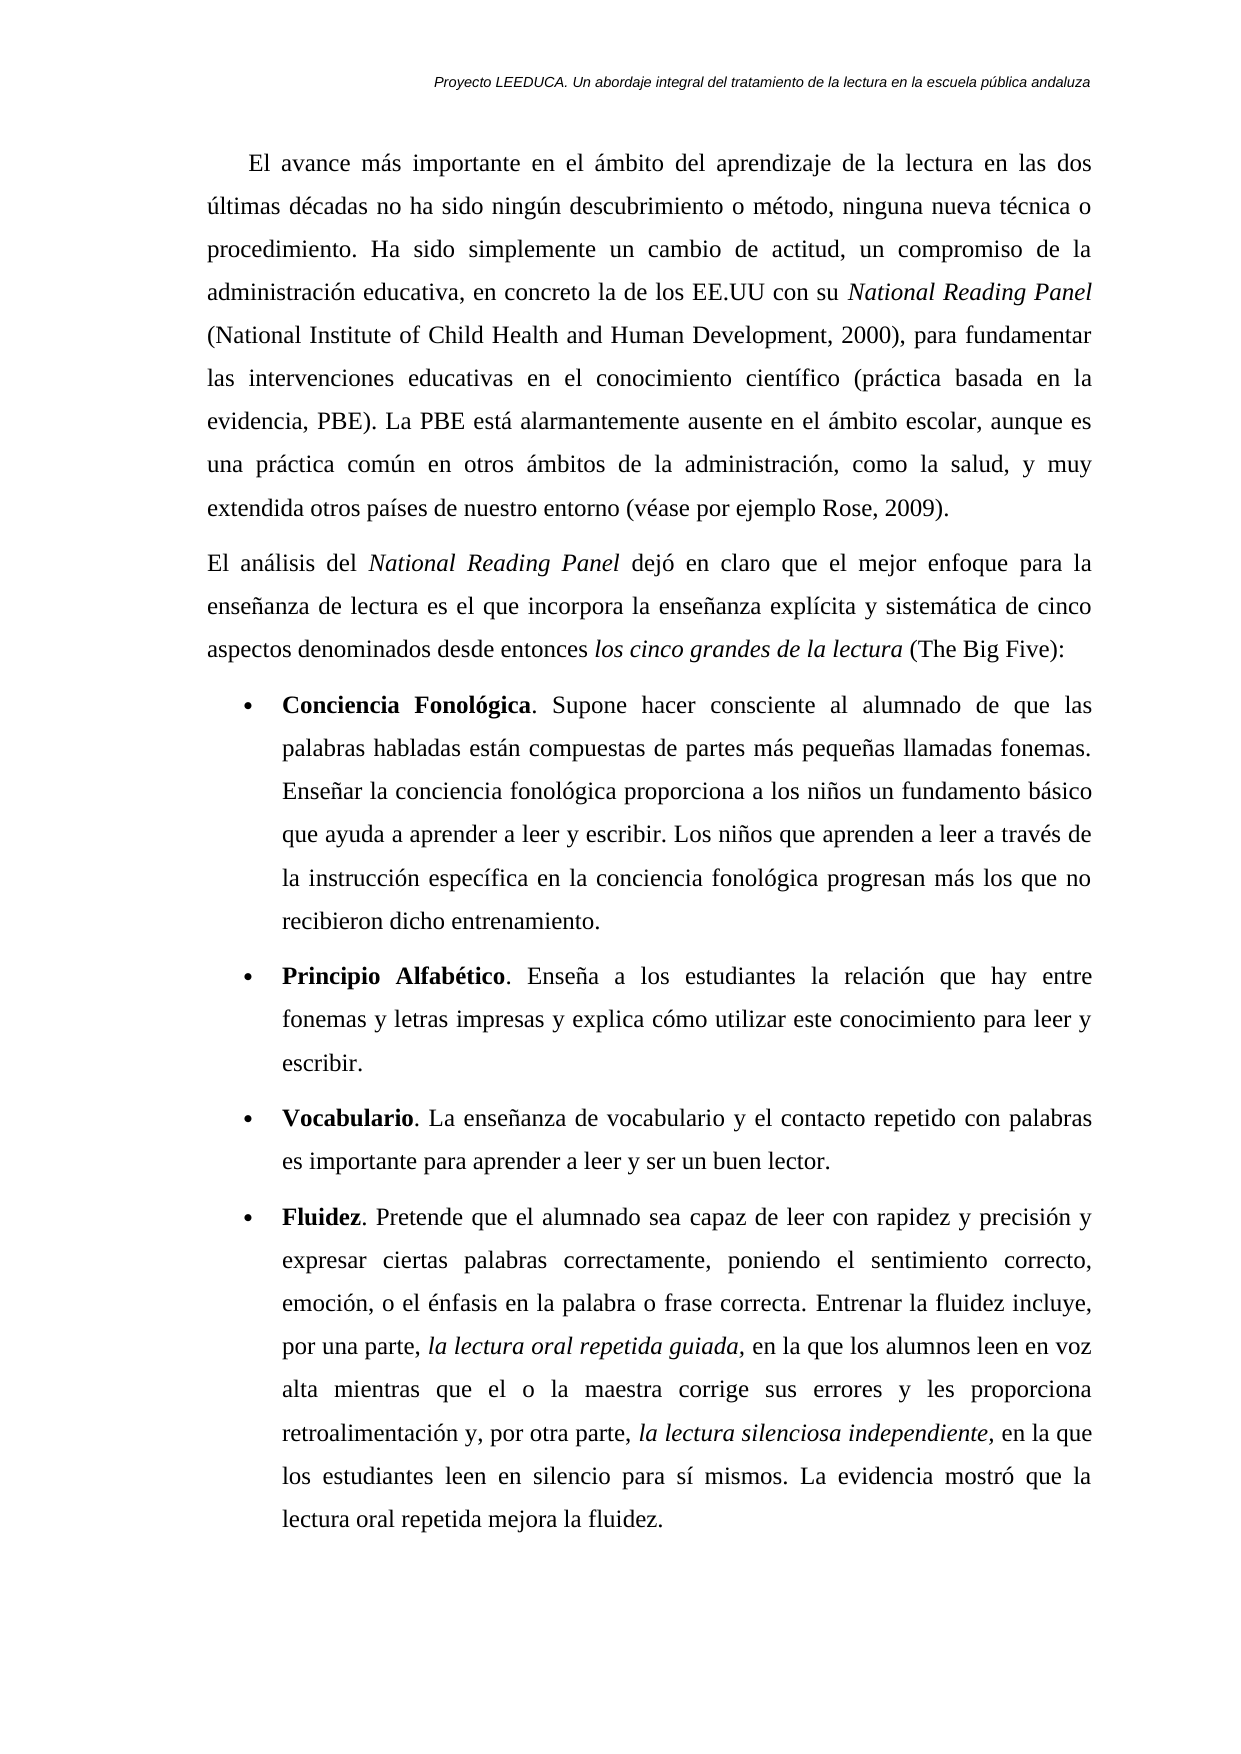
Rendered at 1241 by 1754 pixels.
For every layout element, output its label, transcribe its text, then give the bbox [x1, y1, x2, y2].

list Principio Alfabético. Enseña a los estudiantes la relación que hay entre fonemas y letras impresas y explica cómo utilizar este conocimiento para leer y escribir. [244, 961, 1092, 1076]
list Vocabulario. La enseñanza de vocabulario y el contacto repetido con palabras es importante para aprender a leer y ser un buen lector. [244, 1103, 1092, 1175]
text El análisis del National Reading Panel dejó en claro que el mejor enfoque para la enseñanza de lectura es el que incorpora la enseñanza explícita y sistemática de cinco aspectos denominados desde entonces los cinco grandes de la lectura (The Big Five): [207, 548, 1092, 663]
list Conciencia Fonológica. Supone hacer consciente al alumnado de que las palabras habladas están compuestas de partes más pequeñas llamadas fonemas. Enseñar la conciencia fonológica proporciona a los niños un fundamento básico que ayuda a aprender a leer y escribir. Los niños que aprenden a leer a través de la instrucción específica en la conciencia fonológica progresan más los que no recibieron dicho entrenamiento. [244, 690, 1092, 934]
text El avance más importante en el ámbito del aprendizaje de la lectura en las dos últimas décadas no ha sido ningún descubrimiento o método, ninguna nueva técnica o procedimiento. Ha sido simplemente un cambio de actitud, un compromiso de la administración educativa, en concreto la de los EE.UU con su National Reading Panel (National Institute of Child Health and Human Development, 2000), para fundamentar las intervenciones educativas en el conocimiento científico (práctica basada en la evidencia, PBE). La PBE está alarmantemente ausente en el ámbito escolar, aunque es una práctica común en otros ámbitos de la administración, como la salud, y muy extendida otros países de nuestro entorno (véase por ejemplo Rose, 2009). [207, 148, 1092, 521]
list Fluidez. Pretende que el alumnado sea capaz de leer con rapidez y precisión y expresar ciertas palabras correctamente, poniendo el sentimiento correcto, emoción, o el énfasis en la palabra o frase correcta. Entrenar la fluidez incluye, por una parte, la lectura oral repetida guiada, en la que los alumnos leen en voz alta mientras que el o la maestra corrige sus errores y les proporciona retroalimentación y, por otra parte, la lectura silenciosa independiente, en la que los estudiantes leen en silencio para sí mismos. La evidencia mostró que la lectura oral repetida mejora la fluidez. [244, 1202, 1092, 1533]
